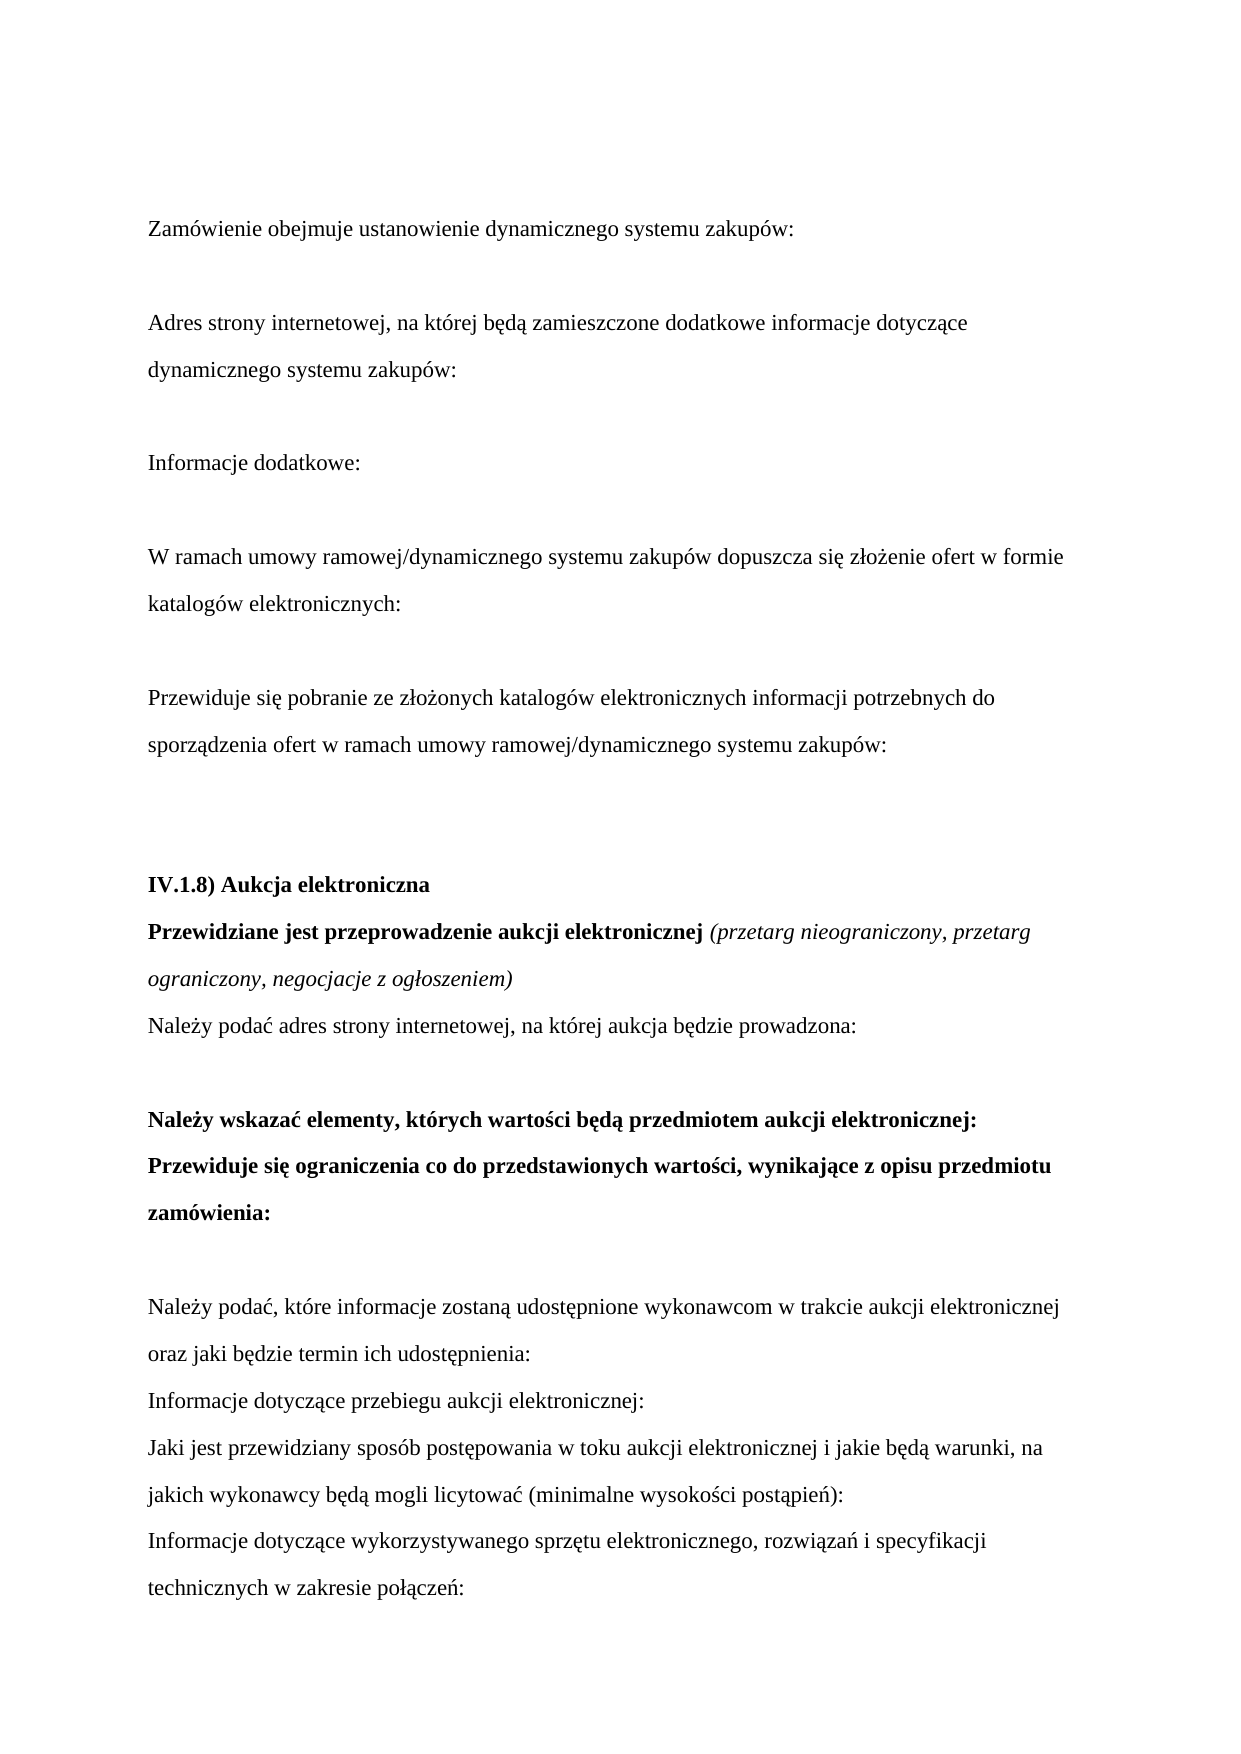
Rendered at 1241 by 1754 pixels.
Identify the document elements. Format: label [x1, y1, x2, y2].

text [148, 148, 1093, 804]
text [148, 804, 1093, 1601]
